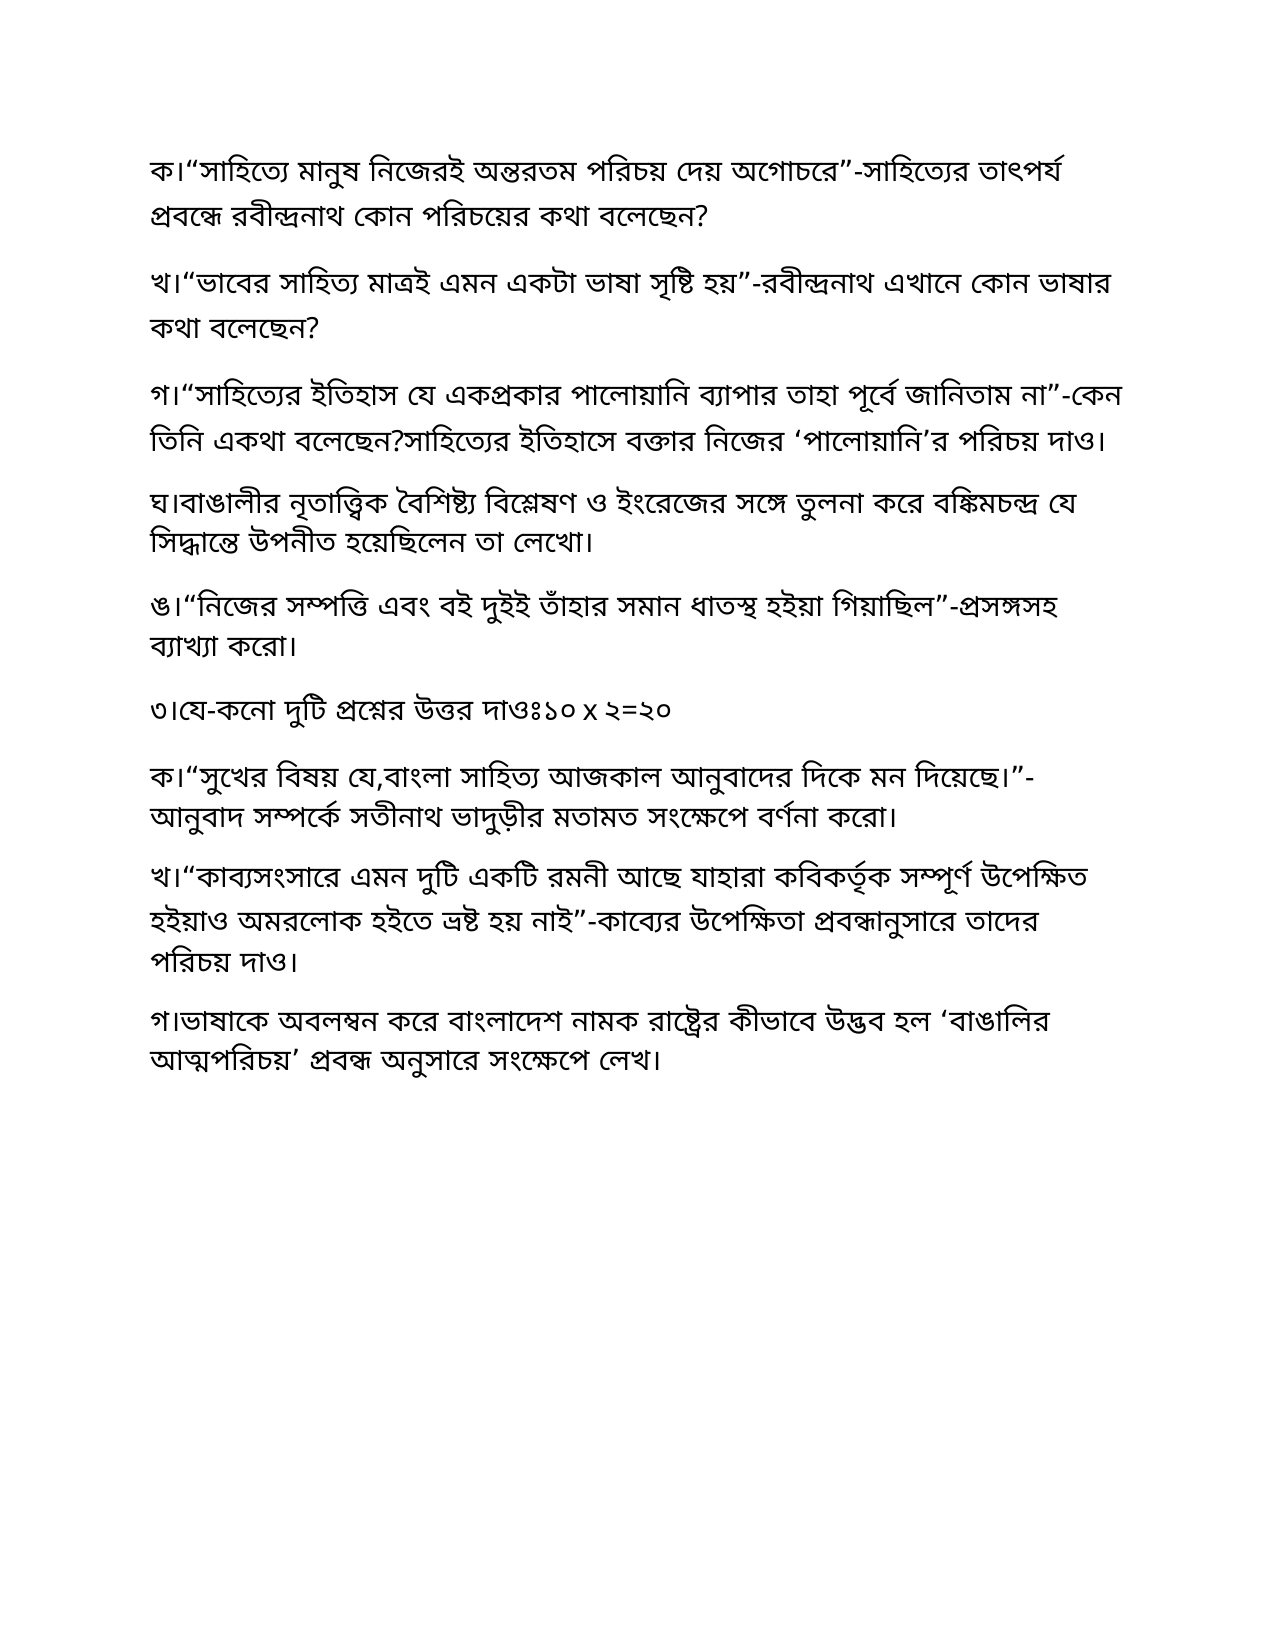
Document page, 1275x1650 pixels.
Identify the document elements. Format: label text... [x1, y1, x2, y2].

text ঘ।বাঙালীর নৃতাত্ত্বিক বৈশিষ্ট্য বিশ্লেষণ ও ইংরেজের সঙ্গে তুলনা করে বঙ্কিমচন্দ্র যে সিদ্ধান্তে উপনীত হয়েছিলেন তা লেখো। [150, 486, 1125, 559]
text ক।“সাহিত্যে মানুষ নিজেরই অন্তরতম পরিচয় দেয় অগোচরে”-সাহিত্যের তাৎপর্য প্রবন্ধে রবীন্দ্রনাথ কোন পরিচয়ের কথা বলেছেন? [150, 150, 1125, 235]
text ঙ।“নিজের সম্পত্তি এবং বই দুইই তাঁহার সমান ধাতস্থ হইয়া গিয়াছিল”-প্রসঙ্গসহ ব্যাখ্যা করো। [150, 585, 1125, 664]
text গ।“সাহিত্যের ইতিহাস যে একপ্রকার পালোয়ানি ব্যাপার তাহা পূর্বে জানিতাম না”-কেন তিনি একথা বলেছেন?সাহিত্যের ইতিহাসে বক্তার নিজের ‘পালোয়ানি’র পরিচয় দাও। [150, 374, 1125, 459]
text ক।“সুখের বিষয় যে,বাংলা সাহিত্য আজকাল আনুবাদের দিকে মন দিয়েছে।”-আনুবাদ সম্পর্কে সতীনাথ ভাদুড়ীর মতামত সংক্ষেপে বর্ণনা করো। [150, 756, 1125, 834]
text ৩।যে-কনো দুটি প্রশ্নের উত্তর দাওঃ১০x২=২০ [150, 689, 1125, 729]
text খ।“কাব্যসংসারে এমন দুটি একটি রমনী আছে যাহারা কবিকর্তৃক সম্পূর্ণ উপেক্ষিত হইয়াও অমরলোক হইতে ভ্রষ্ট হয় নাই”-কাব্যের উপেক্ষিতা প্রবন্ধানুসারে তাদের পরিচয় দাও। [150, 860, 1125, 979]
text গ।ভাষাকে অবলম্বন করে বাংলাদেশ নামক রাষ্ট্রের কীভাবে উদ্ভব হল ‘বাঙালির আত্মপরিচয়’ প্রবন্ধ অনুসারে সংক্ষেপে লেখ। [150, 1005, 1125, 1078]
text খ।“ভাবের সাহিত্য মাত্রই এমন একটা ভাষা সৃষ্টি হয়”-রবীন্দ্রনাথ এখানে কোন ভাষার কথা বলেছেন? [150, 262, 1125, 347]
